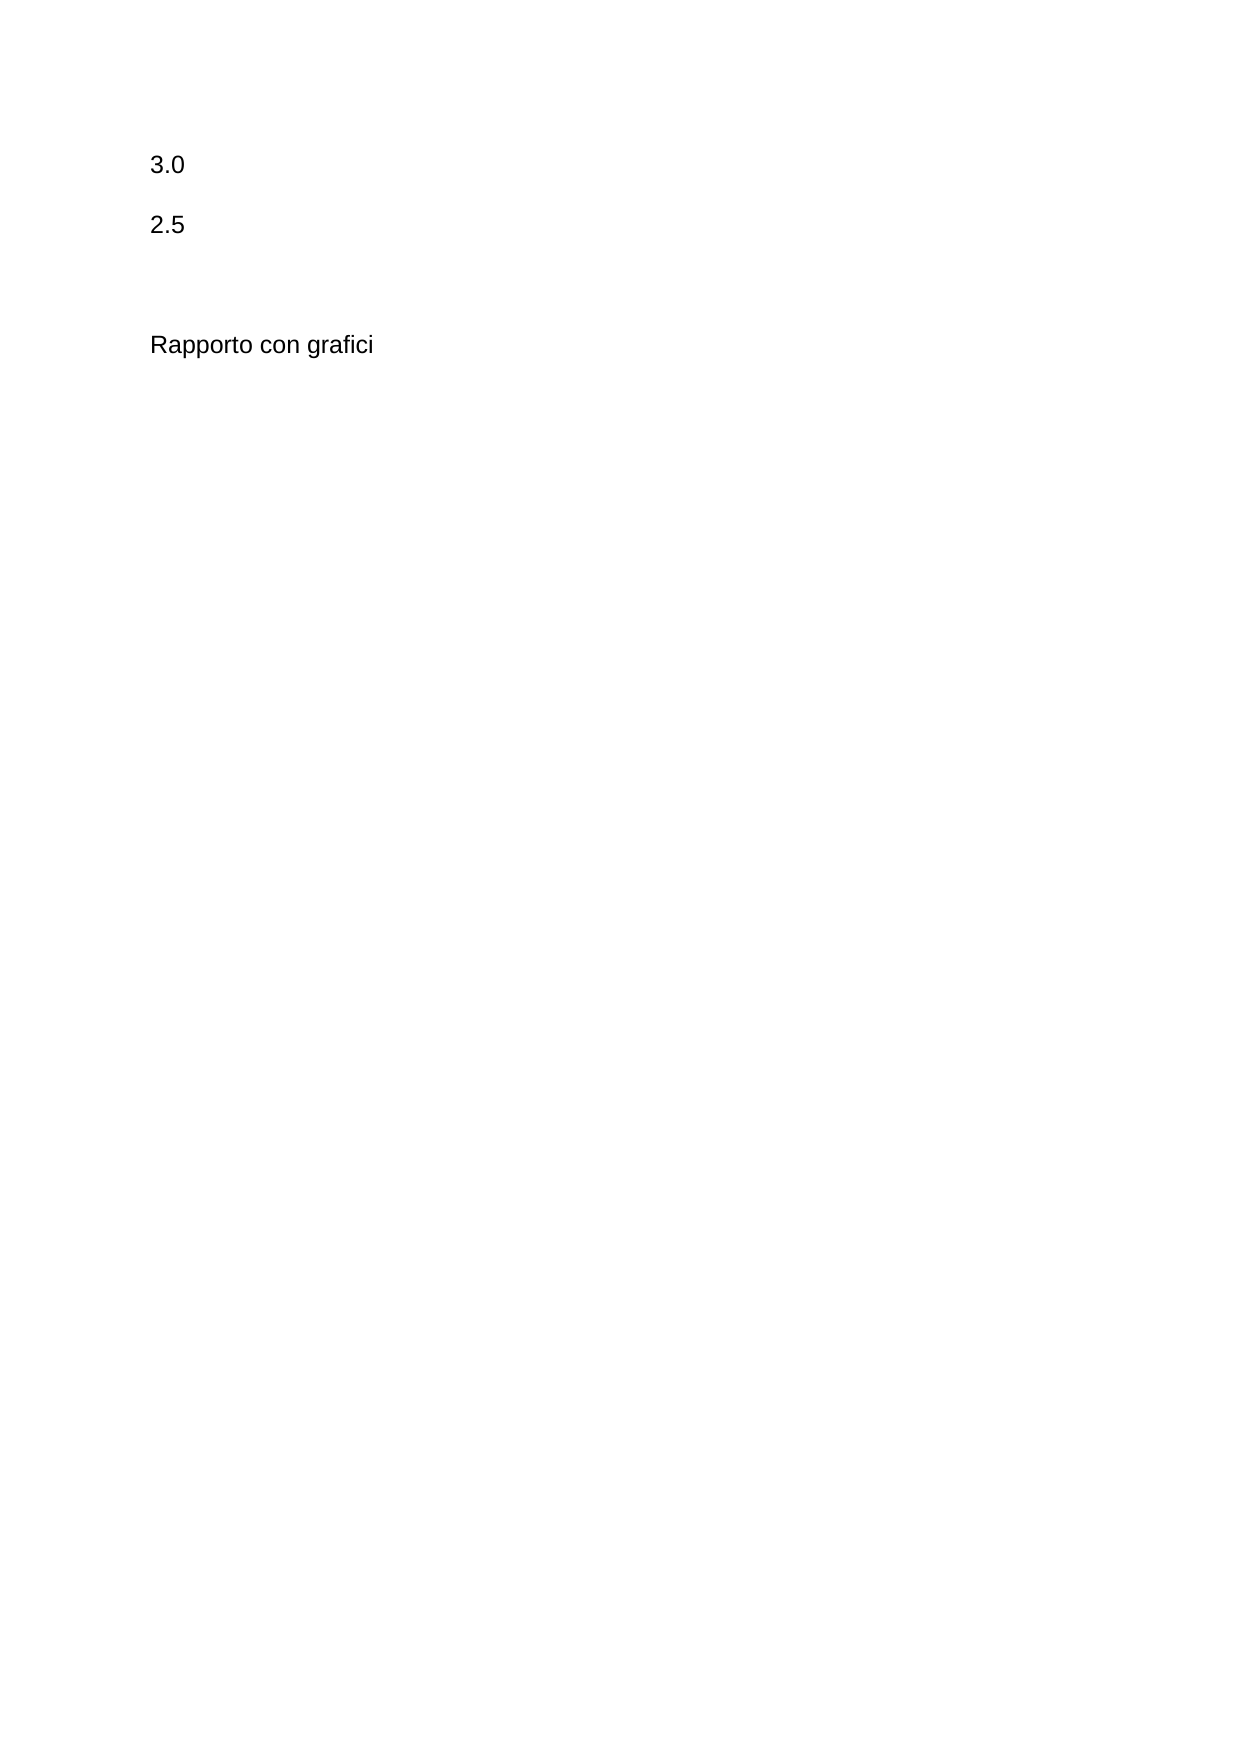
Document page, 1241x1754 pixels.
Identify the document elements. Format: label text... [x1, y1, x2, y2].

text 3.0 [150, 150, 1090, 179]
text Rapporto con grafici [150, 330, 1090, 359]
text 2.5 [150, 210, 1090, 239]
